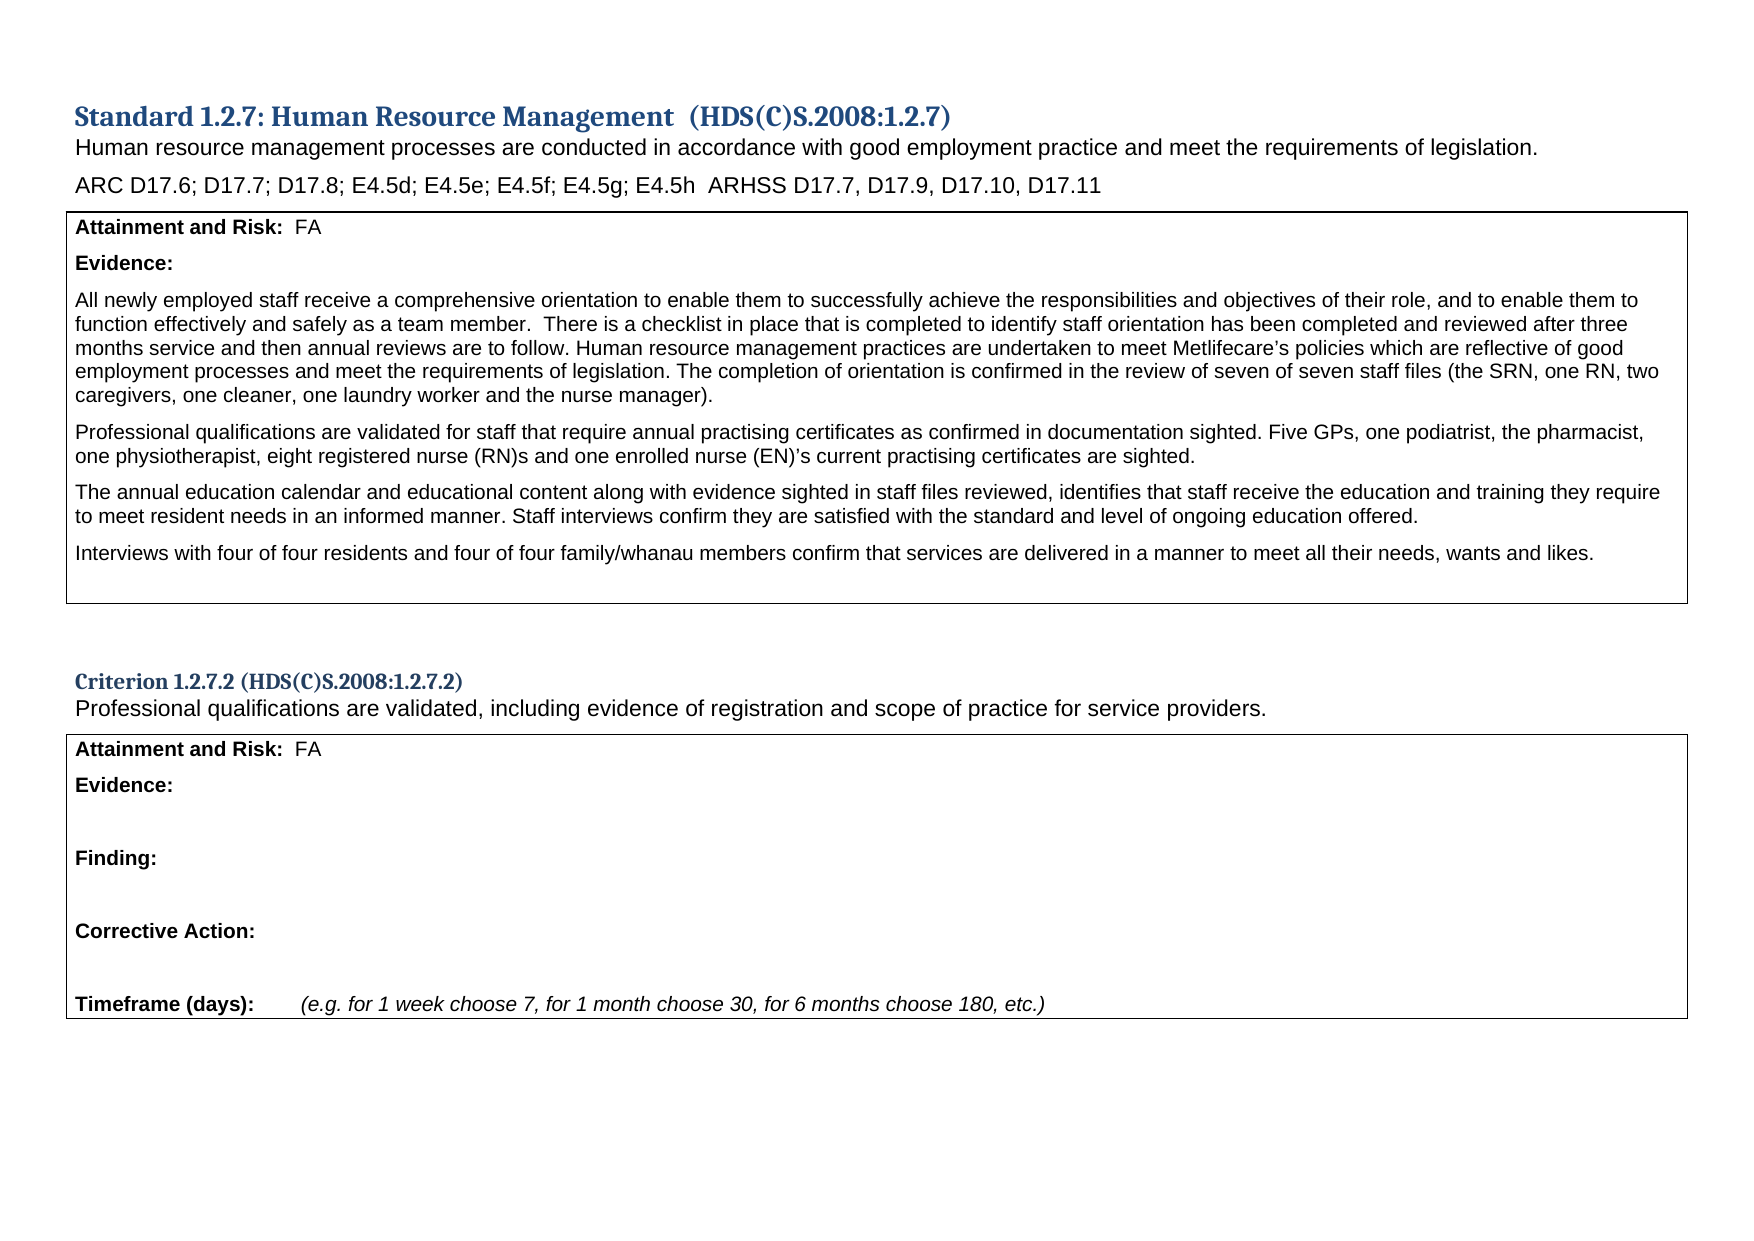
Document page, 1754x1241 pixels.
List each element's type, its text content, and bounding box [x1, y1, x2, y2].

text All newly employed staff receive a comprehensive orientation to enable them to successfully achieve the responsibilities and objectives of their role, and to enable them to function effectively and safely as a team member. There is a checklist in place that is completed to identify staff orientation has been completed and reviewed after three months service and then annual reviews are to follow. Human resource management practices are undertaken to meet Metlifecare’s policies which are reflective of good employment processes and meet the requirements of legislation. The completion of orientation is confirmed in the review of seven of seven staff files (the SRN, one RN, two caregivers, one cleaner, one laundry worker and the nurse manager). [67, 284, 1687, 407]
text Professional qualifications are validated for staff that require annual practising certificates as confirmed in documentation sighted. Five GPs, one podiatrist, the pharmacist, one physiotherapist, eight registered nurse (RN)s and one enrolled nurse (EN)’s current practising certificates are sighted. [67, 417, 1687, 468]
text Human resource management processes are conducted in accordance with good employment practice and meet the requirements of legislation. [75, 134, 1679, 160]
text Attainment and Risk: FA [67, 735, 1687, 761]
text Finding: [67, 844, 1687, 870]
text Corrective Action: [67, 917, 1687, 943]
subtitle Criterion 1.2.7.2 (HDS(C)S.2008:1.2.7.2) [75, 669, 1679, 695]
text The annual education calendar and educational content along with evidence sighted in staff files reviewed, identifies that staff receive the education and training they require to meet resident needs in an informed manner. Staff interviews confirm they are satisfied with the standard and level of ongoing education offered. [67, 477, 1687, 528]
text Evidence: [67, 771, 1687, 797]
text Evidence: [67, 248, 1687, 275]
text Professional qualifications are validated, including evidence of registration and scope of practice for service providers. [75, 695, 1679, 722]
subtitle Standard 1.2.7: Human Resource Management (HDS(C)S.2008:1.2.7) [75, 100, 1679, 134]
text Interviews with four of four residents and four of four family/whanau members confirm that services are delivered in a manner to meet all their needs, wants and likes. [67, 537, 1687, 564]
text Attainment and Risk: FA [67, 213, 1687, 238]
text ARC D17.6; D17.7; D17.8; E4.5d; E4.5e; E4.5f; E4.5g; E4.5h ARHSS D17.7, D17.9, D17.10, D17.11 [75, 172, 1679, 199]
text Timeframe (days): (e.g. for 1 week choose 7, for 1 month choose 30, for 6 months choose 180, etc.) [67, 989, 1687, 1018]
